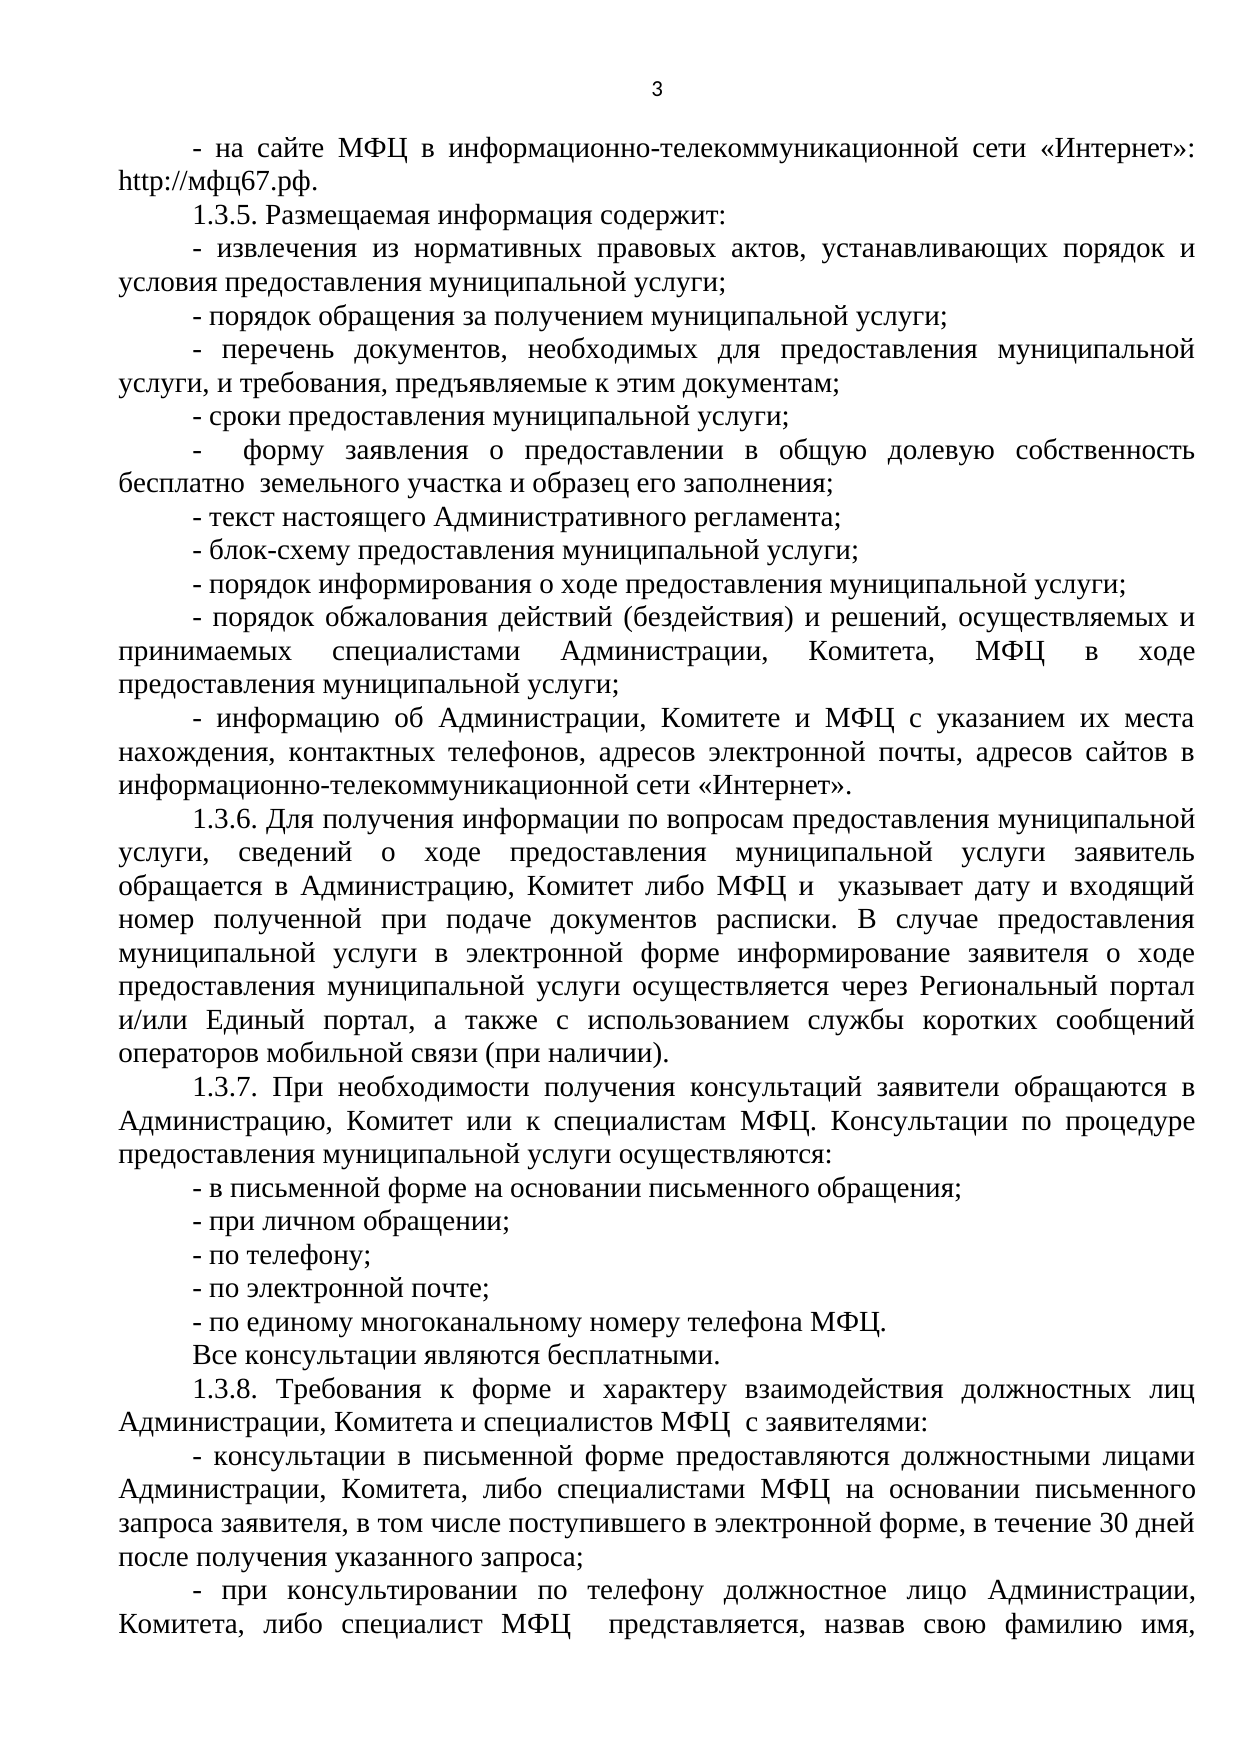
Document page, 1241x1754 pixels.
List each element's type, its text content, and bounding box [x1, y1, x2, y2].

text - по электронной почте; [118, 1270, 1196, 1304]
text - порядок информирования о ходе предоставления муниципальной услуги; [118, 566, 1196, 599]
text 1.3.6. Для получения информации по вопросам предоставления муниципальной услуги, сведений о ходе предоставления муниципальной услуги заявитель обращается в Администрацию, Комитет либо МФЦ и указывает дату и входящий номер полученной при подаче документов расписки. В случае предоставления муниципальной услуги в электронной форме информирование заявителя о ходе предоставления муниципальной услуги осуществляется через Региональный портал и/или Единый портал, а также с использованием службы коротких сообщений операторов мобильной связи (при наличии). [118, 801, 1196, 1069]
text 1.3.5. Размещаемая информация содержит: [118, 197, 1196, 231]
text - по телефону; [118, 1237, 1196, 1270]
text - консультации в письменной форме предоставляются должностными лицами Администрации, Комитета, либо специалистами МФЦ на основании письменного запроса заявителя, в том числе поступившего в электронной форме, в течение 30 дней после получения указанного запроса; [118, 1438, 1196, 1572]
text - сроки предоставления муниципальной услуги; [118, 398, 1196, 432]
text - перечень документов, необходимых для предоставления муниципальной услуги, и требования, предъявляемые к этим документам; [118, 331, 1196, 398]
text - порядок обжалования действий (бездействия) и решений, осуществляемых и принимаемых специалистами Администрации, Комитета, МФЦ в ходе предоставления муниципальной услуги; [118, 599, 1196, 700]
text - блок-схему предоставления муниципальной услуги; [118, 532, 1196, 566]
text - форму заявления о предоставлении в общую долевую собственность бесплатно земельного участка и образец его заполнения; [118, 432, 1196, 499]
text - на сайте МФЦ в информационно-телекоммуникационной сети «Интернет»: http://мфц67.рф. [118, 130, 1196, 197]
text Все консультации являются бесплатными. [118, 1337, 1196, 1371]
text 1.3.7. При необходимости получения консультаций заявители обращаются в Администрацию, Комитет или к специалистам МФЦ. Консультации по процедуре предоставления муниципальной услуги осуществляются: [118, 1069, 1196, 1170]
text 1.3.8. Требования к форме и характеру взаимодействия должностных лиц Администрации, Комитета и специалистов МФЦ с заявителями: [118, 1371, 1196, 1438]
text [118, 1572, 1196, 1639]
text - информацию об Администрации, Комитете и МФЦ с указанием их места нахождения, контактных телефонов, адресов электронной почты, адресов сайтов в информационно-телекоммуникационной сети «Интернет». [118, 700, 1196, 801]
text - порядок обращения за получением муниципальной услуги; [118, 298, 1196, 331]
text - извлечения из нормативных правовых актов, устанавливающих порядок и условия предоставления муниципальной услуги; [118, 231, 1196, 298]
text - при личном обращении; [118, 1203, 1196, 1237]
text - в письменной форме на основании письменного обращения; [118, 1170, 1196, 1203]
text - по единому многоканальному номеру телефона МФЦ. [118, 1304, 1196, 1337]
text - текст настоящего Административного регламента; [118, 499, 1196, 532]
